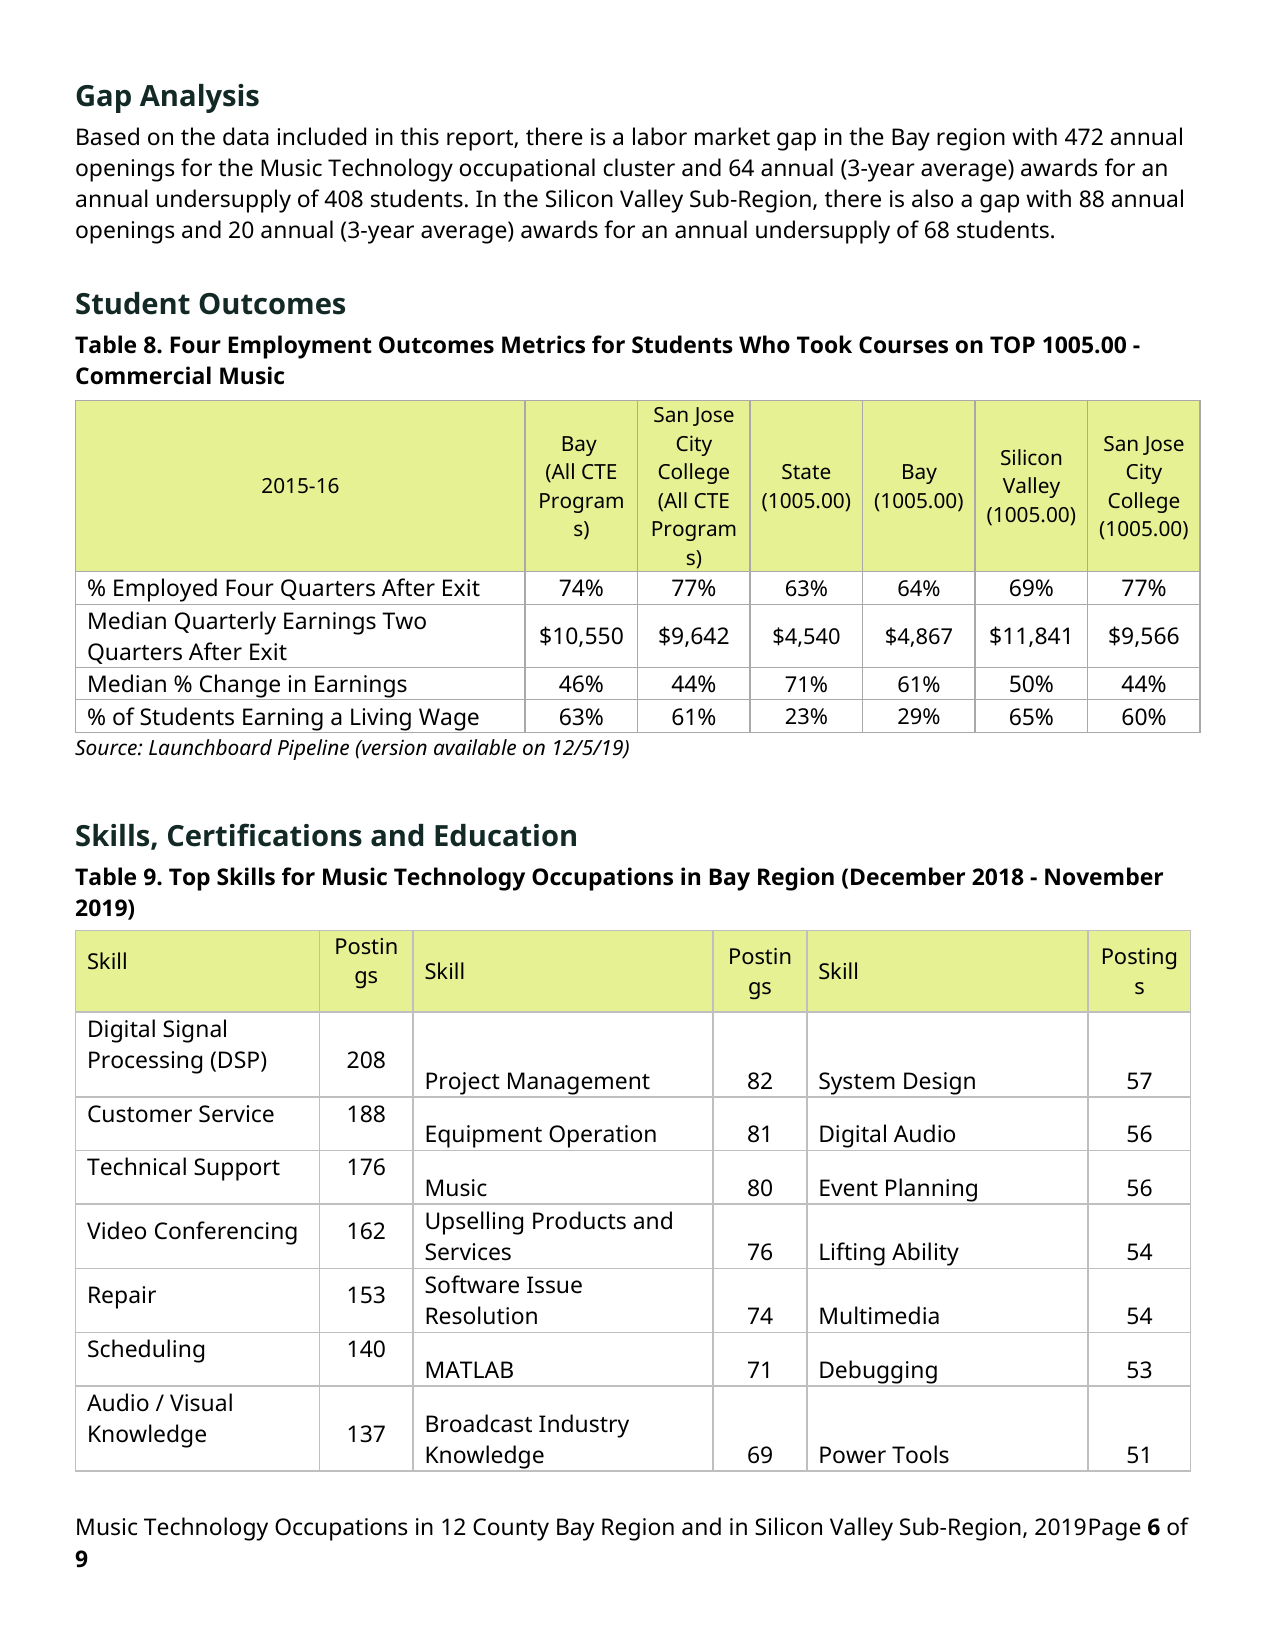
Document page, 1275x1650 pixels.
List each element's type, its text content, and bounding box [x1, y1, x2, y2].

table_cell 65% [976, 700, 1087, 732]
table_cell 60% [1088, 700, 1199, 732]
table_cell Scheduling [76, 1333, 319, 1385]
table_cell Broadcast Industry Knowledge [414, 1387, 712, 1470]
table_cell 137 [320, 1387, 412, 1470]
table_cell Technical Support [76, 1151, 319, 1203]
table_cell $4,540 [751, 605, 862, 667]
table_header State (1005.00) [751, 401, 862, 571]
table_cell Median Quarterly Earnings Two Quarters After Exit [76, 605, 524, 667]
table_cell $9,642 [638, 605, 749, 667]
table_cell 44% [1088, 668, 1199, 699]
table_cell 64% [863, 572, 974, 603]
table_header Silicon Valley (1005.00) [976, 401, 1087, 571]
table_cell Video Conferencing [76, 1205, 319, 1267]
table_cell 54 [1089, 1205, 1190, 1267]
text Table 9. Top Skills for Music Technology Occupations in Bay Region (December 2018 - November 2019) [75, 861, 1200, 923]
table_cell 140 [320, 1333, 412, 1385]
table_cell 29% [863, 700, 974, 732]
table_cell Debugging [808, 1333, 1087, 1385]
table_cell 44% [638, 668, 749, 699]
table_cell Digital Signal Processing (DSP) [76, 1013, 319, 1096]
table_cell 50% [976, 668, 1087, 699]
table_cell 81 [714, 1098, 806, 1150]
table_cell Median % Change in Earnings [76, 668, 524, 699]
table_cell Customer Service [76, 1098, 319, 1150]
table_cell 63% [526, 700, 637, 732]
text Table 8. Four Employment Outcomes Metrics for Students Who Took Courses on TOP 1005.00 - Commercial Music [75, 329, 1200, 391]
table_cell Music [414, 1151, 712, 1203]
table_cell Equipment Operation [414, 1098, 712, 1150]
table_cell 71 [714, 1333, 806, 1385]
table_cell 61% [863, 668, 974, 699]
table_cell 69 [714, 1387, 806, 1470]
table_cell 51 [1089, 1387, 1190, 1470]
table_cell $11,841 [976, 605, 1087, 667]
table_cell Repair [76, 1269, 319, 1331]
table_cell 54 [1089, 1269, 1190, 1331]
table_cell 77% [638, 572, 749, 603]
table_cell 176 [320, 1151, 412, 1203]
table_cell 46% [526, 668, 637, 699]
table_cell 56 [1089, 1098, 1190, 1150]
subtitle Gap Analysis [75, 75, 1200, 115]
table_cell Multimedia [808, 1269, 1087, 1331]
table_cell 56 [1089, 1151, 1190, 1203]
table_cell Digital Audio [808, 1098, 1087, 1150]
table_cell 77% [1088, 572, 1199, 603]
table_header Postings [1089, 931, 1190, 1011]
table_cell 82 [714, 1013, 806, 1096]
table_cell 153 [320, 1269, 412, 1331]
table_header San Jose City College (1005.00) [1088, 401, 1199, 571]
table_cell 80 [714, 1151, 806, 1203]
table_cell 74% [526, 572, 637, 603]
table_cell MATLAB [414, 1333, 712, 1385]
table_cell Lifting Ability [808, 1205, 1087, 1267]
table_cell 61% [638, 700, 749, 732]
table_header Skill [808, 931, 1087, 1011]
table_cell Power Tools [808, 1387, 1087, 1470]
table_cell 188 [320, 1098, 412, 1150]
table_cell $4,867 [863, 605, 974, 667]
table_header Bay (1005.00) [863, 401, 974, 571]
table_cell 74 [714, 1269, 806, 1331]
table_cell $9,566 [1088, 605, 1199, 667]
table_cell 76 [714, 1205, 806, 1267]
table_header Skill [76, 931, 319, 1011]
table_header Skill [414, 931, 712, 1011]
table_cell 69% [976, 572, 1087, 603]
table_header 2015-16 [76, 401, 524, 571]
table_cell $10,550 [526, 605, 637, 667]
table_cell 208 [320, 1013, 412, 1096]
table_cell 57 [1089, 1013, 1190, 1096]
text Based on the data included in this report, there is a labor market gap in the Bay region with 472 annual openings for the Music Technology occupational cluster and 64 annual (3-year average) awards for an annual undersupply of 408 students. In the Silicon Valley Sub-Region, there is also a gap with 88 annual openings and 20 annual (3-year average) awards for an annual undersupply of 68 students. [75, 121, 1200, 246]
table_cell Project Management [414, 1013, 712, 1096]
table_cell % of Students Earning a Living Wage [76, 700, 524, 732]
table_cell Event Planning [808, 1151, 1087, 1203]
table_cell System Design [808, 1013, 1087, 1096]
text Source: Launchboard Pipeline (version available on 12/5/19) [75, 733, 1200, 761]
table_cell 162 [320, 1205, 412, 1267]
table_cell 23% [751, 700, 862, 732]
table_header San Jose City College (All CTE Programs) [638, 401, 749, 571]
table_header Postings [320, 931, 412, 1011]
table_cell 53 [1089, 1333, 1190, 1385]
table_header Bay (All CTE Programs) [526, 401, 637, 571]
subtitle Student Outcomes [75, 283, 1200, 323]
table_cell Software Issue Resolution [414, 1269, 712, 1331]
table_cell Audio / Visual Knowledge [76, 1387, 319, 1470]
table_cell 63% [751, 572, 862, 603]
table_header Postings [714, 931, 806, 1011]
subtitle Skills, Certifications and Education [75, 815, 1200, 855]
table_cell 71% [751, 668, 862, 699]
table_cell % Employed Four Quarters After Exit [76, 572, 524, 603]
table_cell Upselling Products and Services [414, 1205, 712, 1267]
